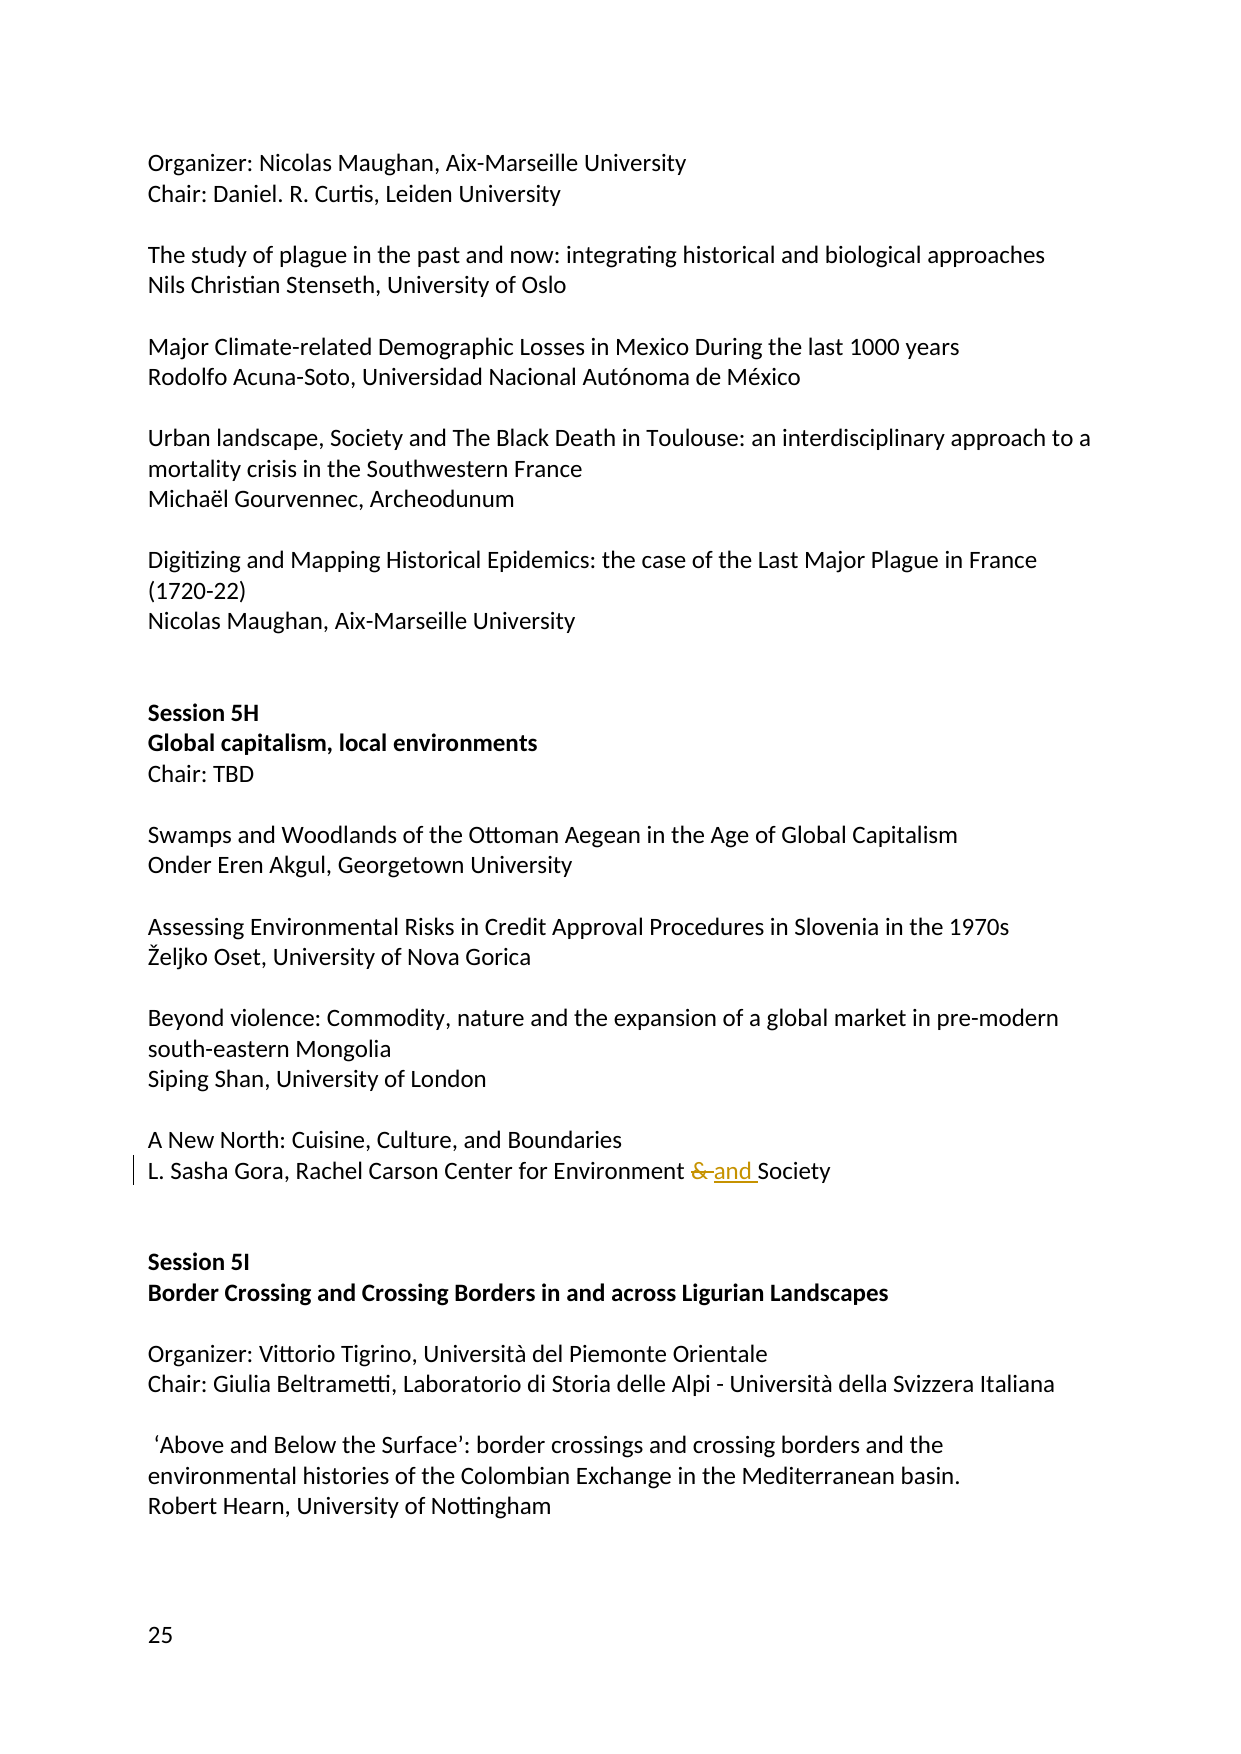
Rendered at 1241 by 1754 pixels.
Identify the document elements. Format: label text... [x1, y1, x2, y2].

text Session 5I Border Crossing and Crossing Borders in and across Ligurian Landscapes [148, 1246, 1093, 1338]
text Chair: Daniel. R. Curtis, Leiden University [148, 178, 1093, 209]
text Chair: TBD [148, 758, 1093, 788]
text Željko Oset, University of Nova Gorica [148, 941, 1093, 972]
text Organizer: Nicolas Maughan, Aix-Marseille University [148, 148, 1093, 178]
text Swamps and Woodlands of the Ottoman Aegean in the Age of Global Capitalism [148, 819, 1093, 849]
text Onder Eren Akgul, Georgetown University [148, 849, 1093, 880]
text Digitizing and Mapping Historical Epidemics: the case of the Last Major Plague in France (1720-22) Nicolas Maughan, Aix-Marseille University [148, 544, 1093, 636]
text Chair: Giulia Beltrametti, Laboratorio di Storia delle Alpi - Università della Svizzera Italiana [148, 1368, 1093, 1399]
text Session 5H [148, 697, 1093, 727]
text Major Climate-related Demographic Losses in Mexico During the last 1000 years Rodolfo Acuna-Soto, Universidad Nacional Autónoma de México [148, 331, 1093, 392]
text Organizer: Vittorio Tigrino, Università del Piemonte Orientale [148, 1338, 1093, 1368]
text Assessing Environmental Risks in Credit Approval Procedures in Slovenia in the 1970s [148, 911, 1093, 941]
text A New North: Cuisine, Culture, and Boundaries [148, 1124, 1093, 1155]
text ‘Above and Below the Surface’: border crossings and crossing borders and the environmental histories of the Colombian Exchange in the Mediterranean basin. Robert Hearn, University of Nottingham [148, 1429, 1093, 1521]
text The study of plague in the past and now: integrating historical and biological approaches Nils Christian Stenseth, University of Oslo [148, 239, 1093, 300]
text Global capitalism, local environments [148, 727, 1093, 758]
text Urban landscape, Society and The Black Death in Toulouse: an interdisciplinary approach to a mortality crisis in the Southwestern France Michaël Gourvennec, Archeodunum [148, 422, 1093, 514]
text Siping Shan, University of London [148, 1063, 1093, 1094]
text Beyond violence: Commodity, nature and the expansion of a global market in pre-modern south-eastern Mongolia [148, 1002, 1093, 1063]
text L. Sasha Gora, Rachel Carson Center for Environment Society [148, 1155, 1093, 1185]
